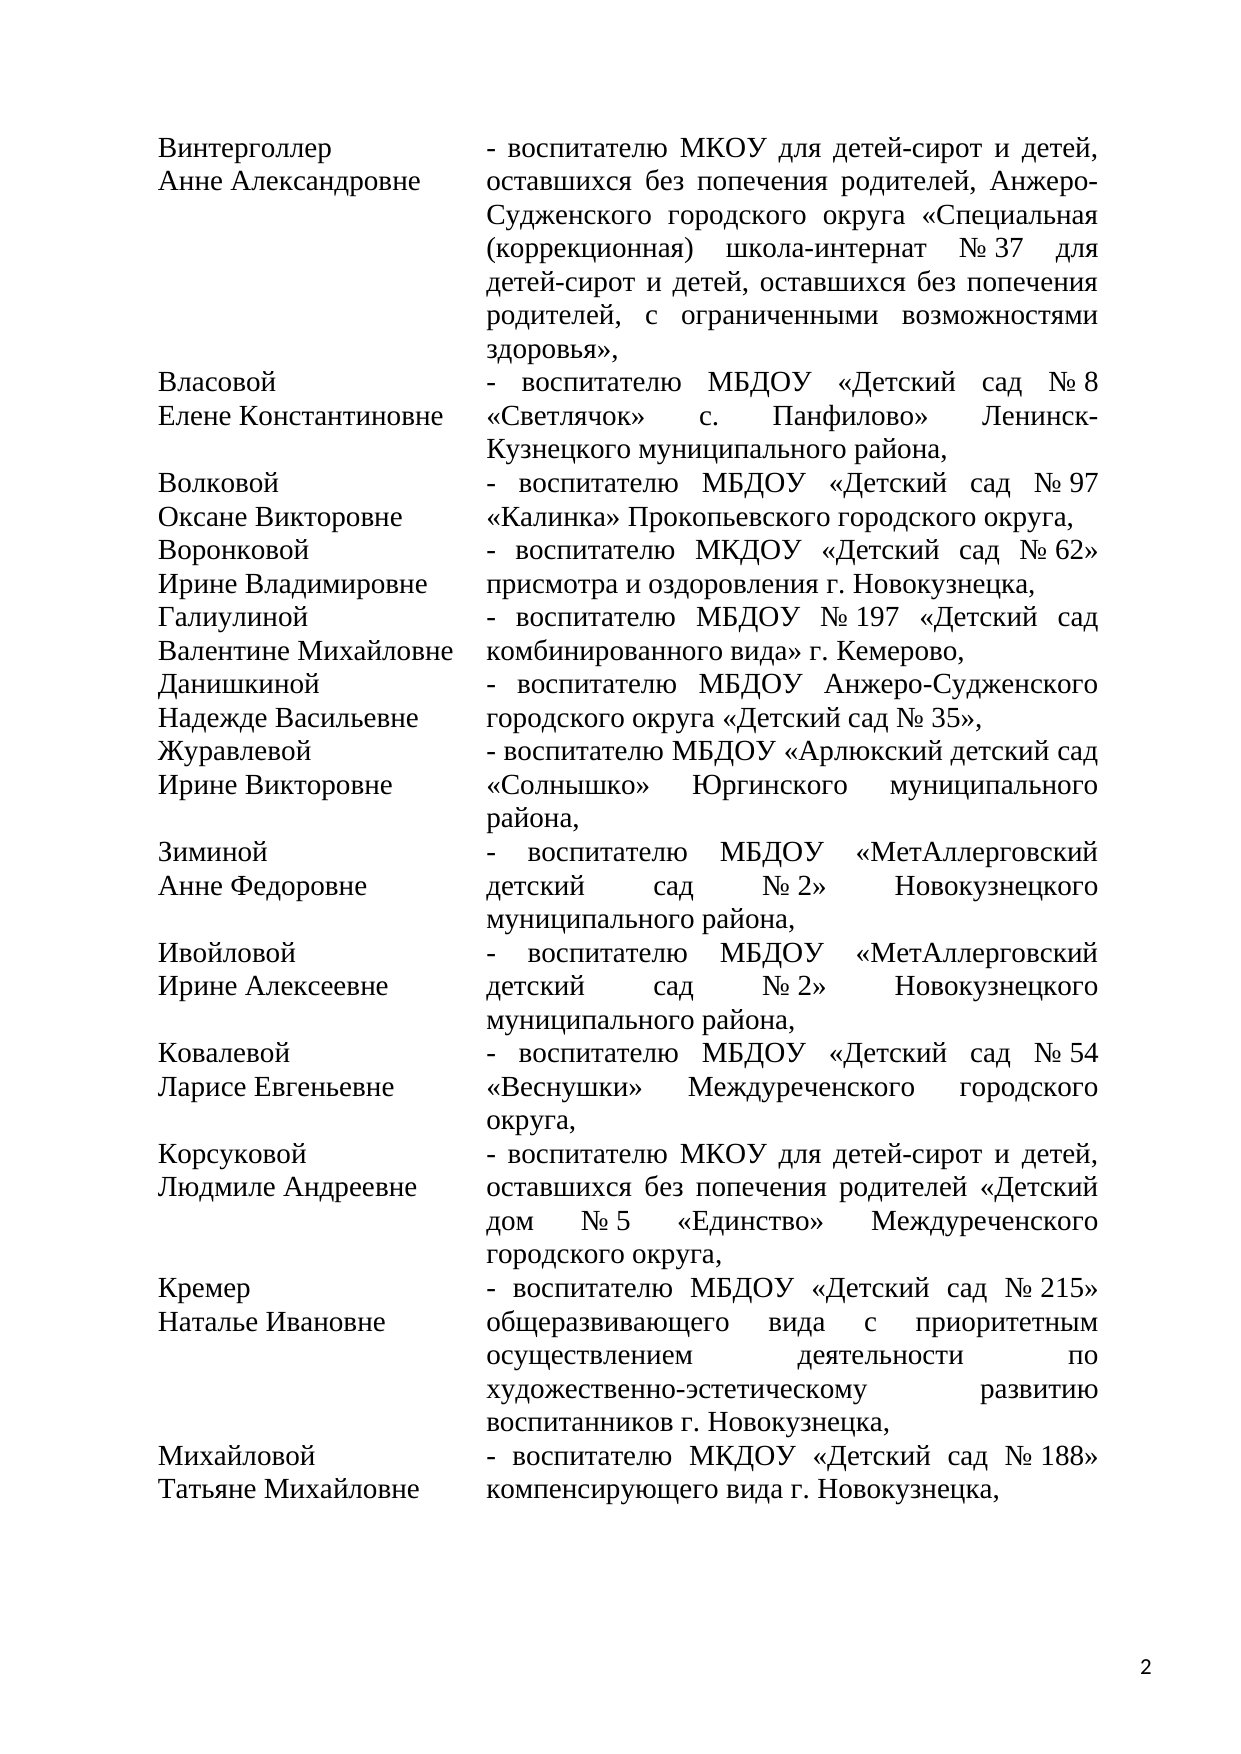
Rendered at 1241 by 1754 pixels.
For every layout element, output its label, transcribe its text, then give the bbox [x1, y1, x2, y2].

table_cell - воспитателю МБДОУ «Детский сад № 8 «Светлячок» с. Панфилово» Ленинск-Кузнецкого муниципального района, [475, 365, 1110, 465]
table_cell - воспитателю МБДОУ «Детский сад № 97 «Калинка» Прокопьевского городского округа, [475, 465, 1110, 532]
table_cell Власовой Елене Константиновне [146, 365, 475, 465]
table_cell Журавлевой Ирине Викторовне [146, 734, 475, 834]
table_cell - воспитателю МБДОУ «МетАллерговский детский сад № 2» Новокузнецкого муниципального района, [475, 834, 1110, 935]
table_cell - воспитателю МКДОУ «Детский сад № 62» присмотра и оздоровления г. Новокузнецка, [475, 532, 1110, 599]
table_cell - воспитателю МБДОУ Анжеро-Судженского городского округа «Детский сад № 35», [475, 666, 1110, 733]
table_cell - воспитателю МКОУ для детей-сирот и детей, оставшихся без попечения родителей, Анжеро-Судженского городского округа «Специальная (коррекционная) школа-интернат № 37 для детей-сирот и детей, оставшихся без попечения родителей, с ограниченными возможностями здоровья», [475, 130, 1110, 364]
table_cell - воспитателю МБДОУ «МетАллерговский детский сад № 2» Новокузнецкого муниципального района, [475, 935, 1110, 1035]
table_cell Данишкиной Надежде Васильевне [146, 666, 475, 733]
table_cell - воспитателю МБДОУ № 197 «Детский сад комбинированного вида» г. Кемерово, [475, 599, 1110, 666]
table_cell Михайловой Татьяне Михайловне [146, 1438, 475, 1505]
table_cell - воспитателю МБДОУ «Арлюкский детский сад «Солнышко» Юргинского муниципального района, [475, 734, 1110, 834]
table_cell Ковалевой Ларисе Евгеньевне [146, 1035, 475, 1136]
table_cell - воспитателю МКДОУ «Детский сад № 188» компенсирующего вида г. Новокузнецка, [475, 1438, 1110, 1505]
table_cell - воспитателю МБДОУ «Детский сад № 215» общеразвивающего вида с приоритетным осуществлением деятельности по художественно-эстетическому развитию воспитанников г. Новокузнецка, [475, 1270, 1110, 1438]
table_cell Винтерголлер Анне Александровне [146, 130, 475, 364]
table_cell - воспитателю МБДОУ «Детский сад № 54 «Веснушки» Междуреченского городского округа, [475, 1035, 1110, 1136]
table_cell Корсуковой Людмиле Андреевне [146, 1136, 475, 1270]
table_cell Кремер Наталье Ивановне [146, 1270, 475, 1438]
table_cell Волковой Оксане Викторовне [146, 465, 475, 532]
table_cell Воронковой Ирине Владимировне [146, 532, 475, 599]
table_cell Зиминой Анне Федоровне [146, 834, 475, 935]
table_cell - воспитателю МКОУ для детей-сирот и детей, оставшихся без попечения родителей «Детский дом № 5 «Единство» Междуреченского городского округа, [475, 1136, 1110, 1270]
table_cell Галиулиной Валентине Михайловне [146, 599, 475, 666]
table_cell Ивойловой Ирине Алексеевне [146, 935, 475, 1035]
